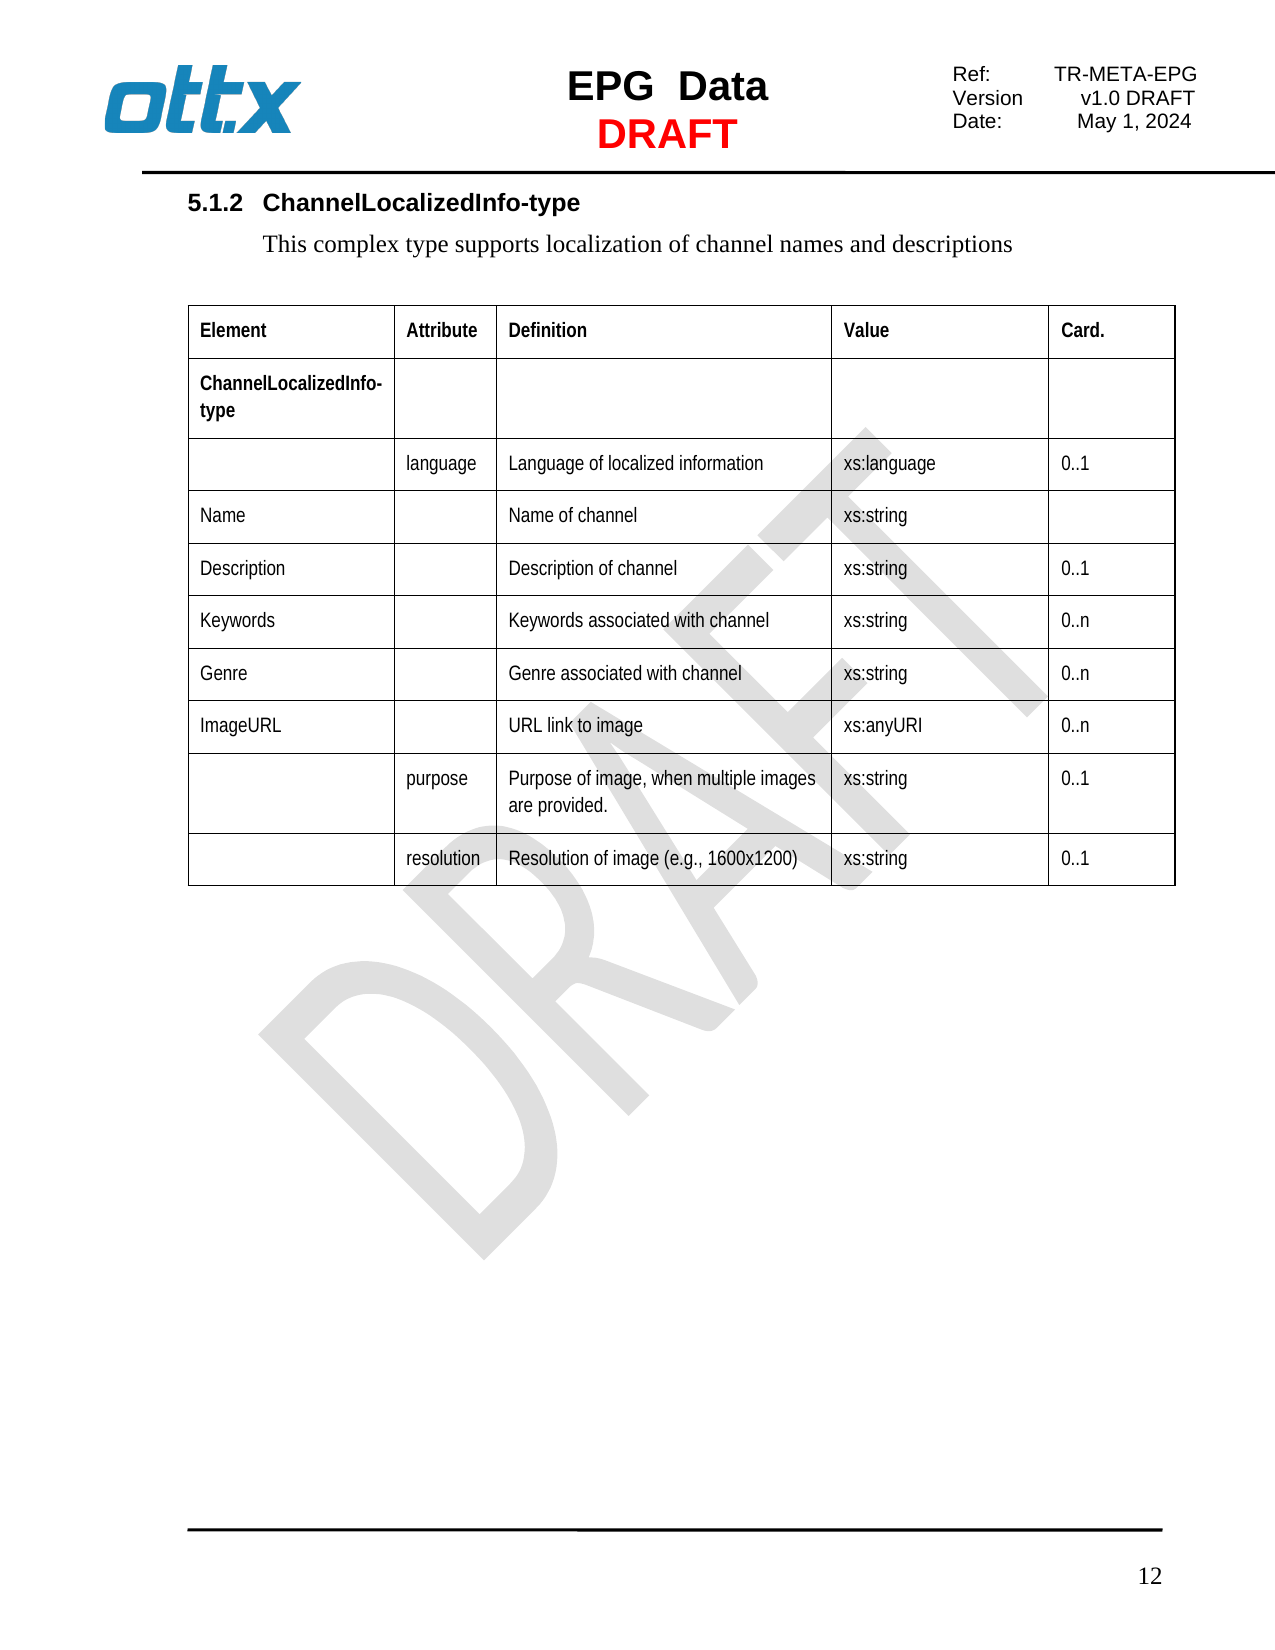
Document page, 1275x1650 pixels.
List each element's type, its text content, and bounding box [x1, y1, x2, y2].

table_cell xs:string [832, 649, 1048, 700]
table_cell Genre associated with channel [497, 649, 831, 700]
table_cell xs:string [832, 834, 1048, 885]
table_cell 0..1 [1049, 439, 1174, 490]
table_cell Genre [189, 649, 394, 700]
table_cell language [395, 439, 496, 490]
table_cell xs:string [832, 754, 1048, 832]
picture [104, 65, 302, 133]
table_cell xs:string [832, 544, 1048, 595]
table_cell 0..1 [1049, 544, 1174, 595]
table_header Element [189, 306, 394, 357]
text This complex type supports localization of channel names and descriptions [187, 229, 1162, 257]
table_cell [395, 649, 496, 700]
table_cell [189, 439, 394, 490]
table_cell 0..n [1049, 596, 1174, 647]
table_cell [189, 754, 394, 832]
table_header Definition [497, 306, 831, 357]
table_header Value [832, 306, 1048, 357]
table_cell Description [189, 544, 394, 595]
subtitle ChannelLocalizedInfo-type [187, 187, 1162, 216]
table_cell Keywords [189, 596, 394, 647]
table_cell Name [189, 491, 394, 542]
table_cell 0..1 [1049, 754, 1174, 832]
table_cell 0..n [1049, 649, 1174, 700]
table_cell Language of localized information [497, 439, 831, 490]
table_cell [395, 491, 496, 542]
table_cell xs:string [832, 596, 1048, 647]
table_cell resolution [395, 834, 496, 885]
table_cell Resolution of image (e.g., 1600x1200) [497, 834, 831, 885]
table_cell [395, 544, 496, 595]
table_cell ChannelLocalizedInfo-type [189, 359, 394, 437]
table_cell [832, 359, 1048, 437]
table_cell [497, 359, 831, 437]
table_cell [395, 359, 496, 437]
table_cell [395, 596, 496, 647]
table_header Card. [1049, 306, 1174, 357]
table_cell 0..n [1049, 701, 1174, 752]
table_cell Name of channel [497, 491, 831, 542]
table_cell [1049, 359, 1174, 437]
table_cell URL link to image [497, 701, 831, 752]
table_cell [1049, 491, 1174, 542]
table_cell ImageURL [189, 701, 394, 752]
table_cell Purpose of image, when multiple images are provided. [497, 754, 831, 832]
table_header Attribute [395, 306, 496, 357]
table_cell xs:string [832, 491, 1048, 542]
table_cell [395, 701, 496, 752]
table_cell xs:anyURI [832, 701, 1048, 752]
table_cell purpose [395, 754, 496, 832]
table_cell Keywords associated with channel [497, 596, 831, 647]
table_cell xs:language [832, 439, 1048, 490]
table_cell 0..1 [1049, 834, 1174, 885]
table_cell Description of channel [497, 544, 831, 595]
table_cell [189, 834, 394, 885]
